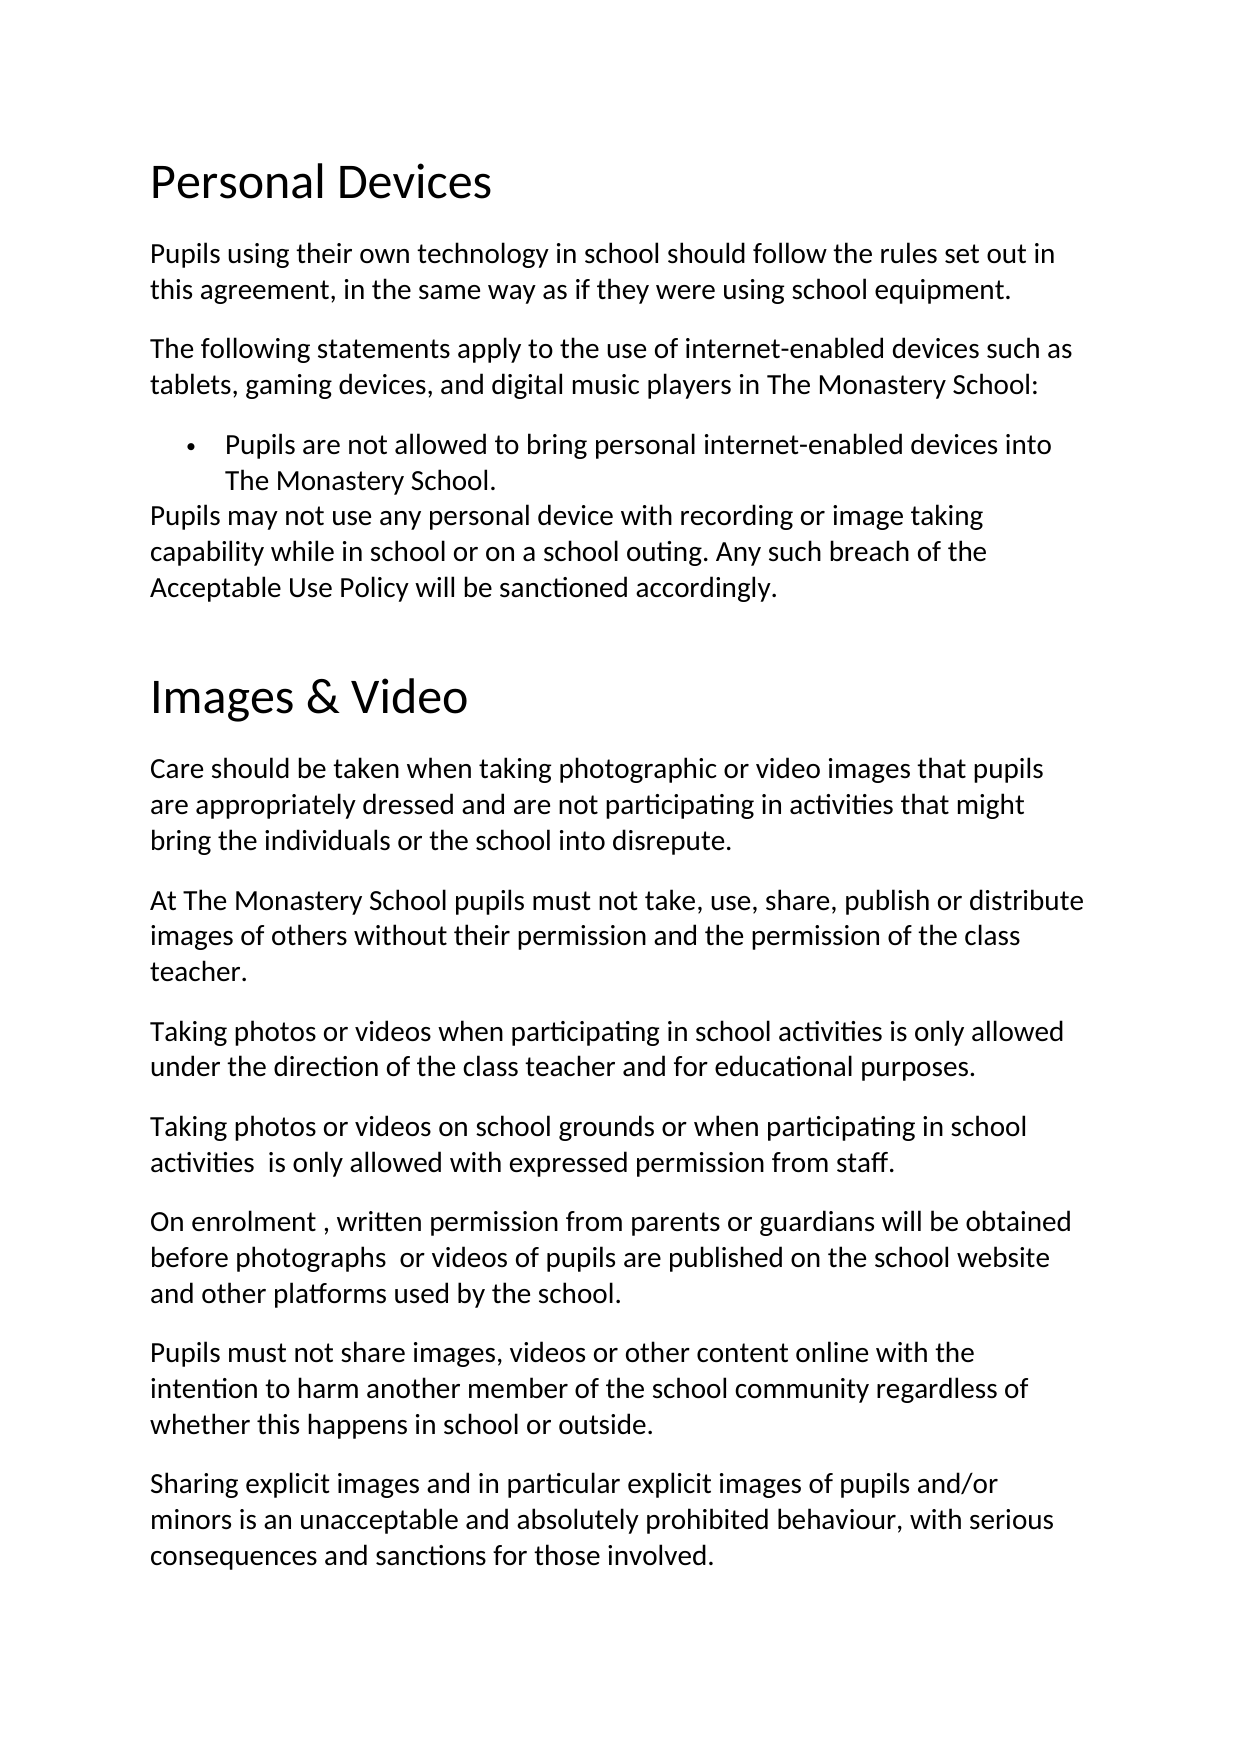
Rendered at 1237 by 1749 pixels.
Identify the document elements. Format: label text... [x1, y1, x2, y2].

text On enrolment , written permission from parents or guardians will be obtained before photographs or videos of pupils are published on the school website and other platforms used by the school. [150, 1203, 1086, 1310]
text Taking photos or videos when participating in school activities is only allowed under the direction of the class teacher and for educational purposes. [150, 1013, 1086, 1084]
text Pupils must not share images, videos or other content online with the intention to harm another member of the school community regardless of whether this happens in school or outside. [150, 1334, 1086, 1441]
list Pupils are not allowed to bring personal internet-enabled devices into The Monastery School. [187, 426, 1086, 497]
text The following statements apply to the use of internet-enabled devices such as tablets, gaming devices, and digital music players in The Monastery School: [150, 331, 1086, 402]
text Care should be taken when taking photographic or video images that pupils are appropriately dressed and are not participating in activities that might bring the individuals or the school into disrepute. [150, 751, 1086, 857]
text Pupils using their own technology in school should follow the rules set out in this agreement, in the same way as if they were using school equipment. [150, 235, 1086, 306]
text Sharing explicit images and in particular explicit images of pupils and/or minors is an unacceptable and absolutely prohibited behaviour, with serious consequences and sanctions for those involved. [150, 1466, 1086, 1572]
text Images & Video [150, 665, 1086, 726]
text At The Monastery School pupils must not take, use, share, publish or distribute images of others without their permission and the permission of the class teacher. [150, 882, 1086, 988]
text Personal Devices [150, 150, 1086, 211]
text Pupils may not use any personal device with recording or image taking capability while in school or on a school outing. Any such breach of the Acceptable Use Policy will be sanctioned accordingly. [150, 497, 1086, 604]
text Taking photos or videos on school grounds or when participating in school activities is only allowed with expressed permission from staff. [150, 1108, 1086, 1179]
